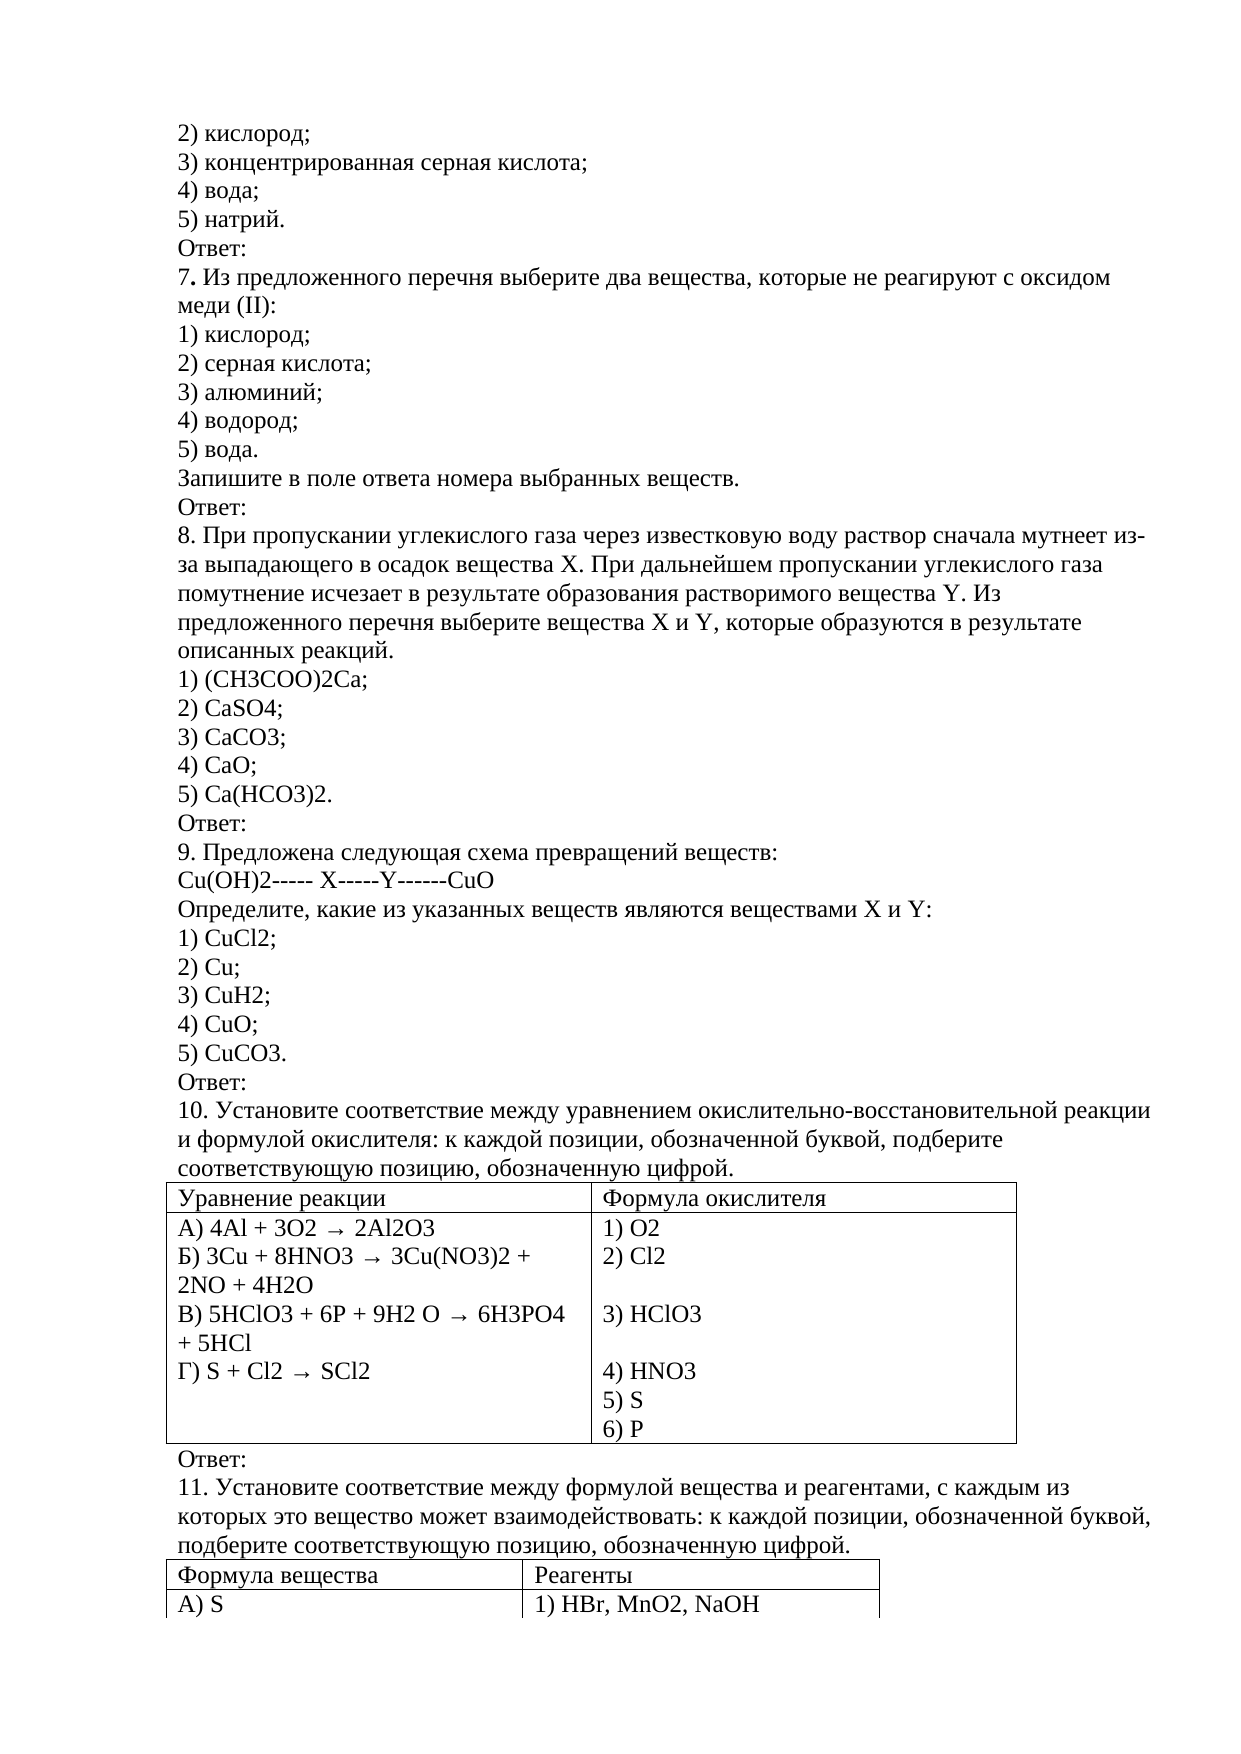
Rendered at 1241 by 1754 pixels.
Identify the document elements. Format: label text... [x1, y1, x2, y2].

text 3) концентрированная серная кислота; [177, 147, 1152, 176]
text 8. При пропускании углекислого газа через известковую воду раствор сначала мутнеет из-за выпадающего в осадок вещества X. При дальнейшем пропускании углекислого газа помутнение исчезает в результате образования растворимого вещества Y. Из предложенного перечня выберите вещества X и Y, которые образуются в результате описанных реакций. [177, 521, 1152, 664]
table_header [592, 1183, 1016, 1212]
text Ответ: [177, 808, 1152, 837]
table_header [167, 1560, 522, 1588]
text 11. Установите соответствие между формулой вещества и реагентами, с каждым из которых это вещество может взаимодействовать: к каждой позиции, обозначенной буквой, подберите соответствующую позицию, обозначенную цифрой. [177, 1472, 1152, 1559]
text 3) алюминий; [177, 377, 1152, 406]
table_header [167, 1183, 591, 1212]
text Ответ: [177, 492, 1152, 521]
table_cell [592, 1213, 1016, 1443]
text 5) СuCO3. [177, 1038, 1152, 1067]
text Ответ: [177, 1444, 1152, 1472]
text 10. Установите соответствие между уравнением окислительно-восстановительной реакции и формулой окислителя: к каждой позиции, обозначенной буквой, подберите соответствующую позицию, обозначенную цифрой. [177, 1096, 1152, 1182]
text 3) CuH2; [177, 981, 1152, 1009]
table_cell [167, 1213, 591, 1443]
text 1) CuCl2; [177, 923, 1152, 952]
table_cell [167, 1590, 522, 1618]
text 4) CaO; [177, 751, 1152, 779]
text 4) вода; [177, 176, 1152, 204]
text 5) Сa(HCO3)2. [177, 779, 1152, 808]
text Определите, какие из указанных веществ являются веществами X и Y: [177, 894, 1152, 923]
text Ответ: [177, 1067, 1152, 1096]
text 1) (CH3COO)2Ca; [177, 664, 1152, 693]
text 4) водород; [177, 406, 1152, 434]
text 2) кислород; [177, 118, 1152, 147]
text 2) Cu; [177, 952, 1152, 981]
text 2) CaSO4; [177, 693, 1152, 722]
text Cu(OH)2----- X-----Y------CuO [177, 866, 1152, 894]
text Запишите в поле ответа номера выбранных веществ. [177, 463, 1152, 492]
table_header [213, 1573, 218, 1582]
text 3) СaCO3; [177, 722, 1152, 751]
text 9. Предложена следующая схема превращений веществ: [177, 837, 1152, 866]
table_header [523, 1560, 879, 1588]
text Ответ: [177, 233, 1152, 262]
text 4) CuO; [177, 1009, 1152, 1038]
text 1) кислород; [177, 319, 1152, 348]
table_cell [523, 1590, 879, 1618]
text 5) вода. [177, 434, 1152, 463]
text 5) натрий. [177, 204, 1152, 233]
text 7. Из предложенного перечня выберите два вещества, которые не реагируют с оксидом меди (II): [177, 262, 1152, 319]
text 2) серная кислота; [177, 348, 1152, 377]
